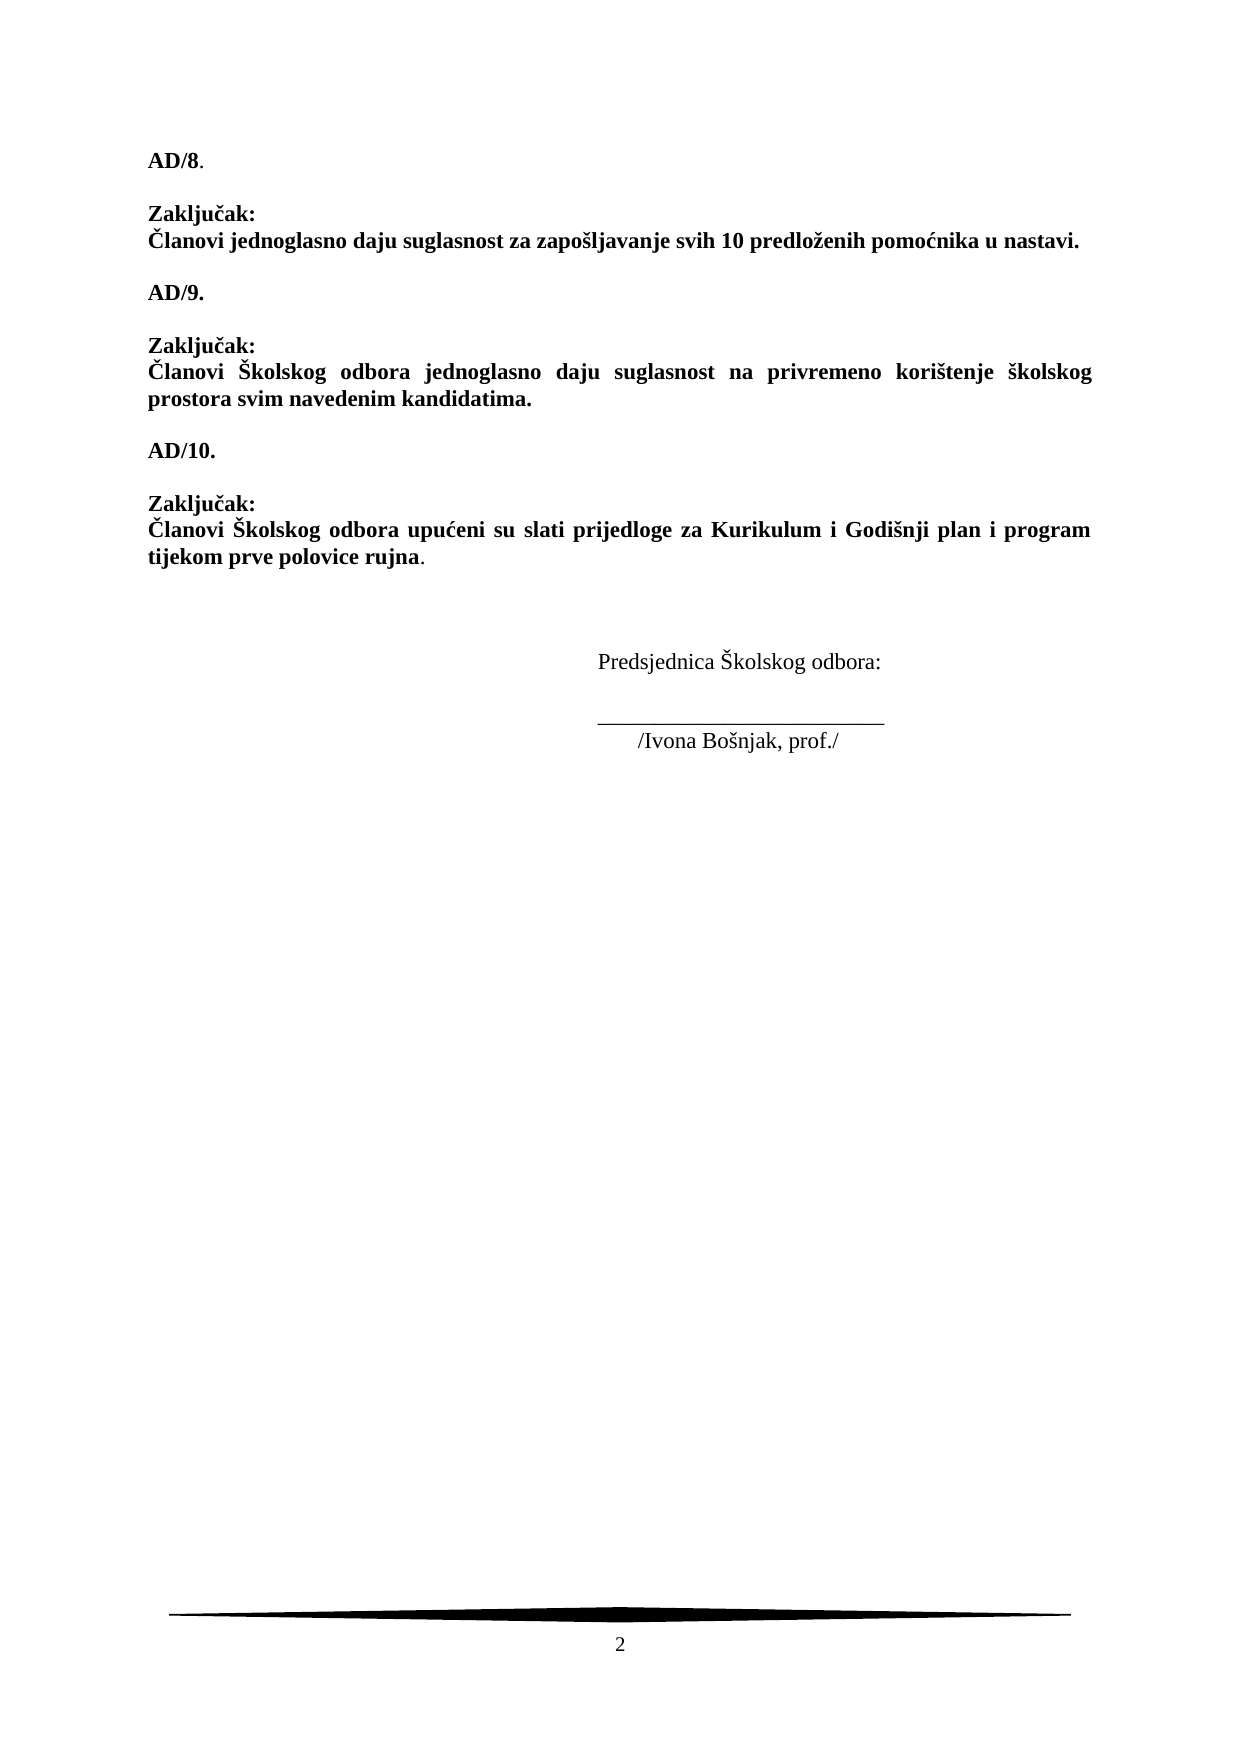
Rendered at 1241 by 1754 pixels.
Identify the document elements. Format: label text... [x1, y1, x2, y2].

text AD/8. [148, 148, 1093, 174]
text Predsjednica Školskog odbora: [148, 648, 1093, 675]
text AD/10. [148, 437, 1093, 464]
text Članovi jednoglasno daju suglasnost za zapošljavanje svih 10 predloženih pomoćnika u nastavi. [148, 227, 1093, 253]
text AD/9. [148, 279, 1093, 306]
text Članovi Školskog odbora upućeni su slati prijedloge za Kurikulum i Godišnji plan i program tijekom prve polovice rujna. [148, 517, 1093, 569]
text Zaključak: [148, 200, 1093, 227]
text Zaključak: [148, 332, 1093, 358]
text _________________________ [148, 701, 1093, 727]
text Članovi Školskog odbora jednoglasno daju suglasnost na privremeno korištenje školskog prostora svim navedenim kandidatima. [148, 358, 1093, 411]
text Zaključak: [148, 490, 1093, 517]
text /Ivona Bošnjak, prof./ [148, 727, 1093, 754]
